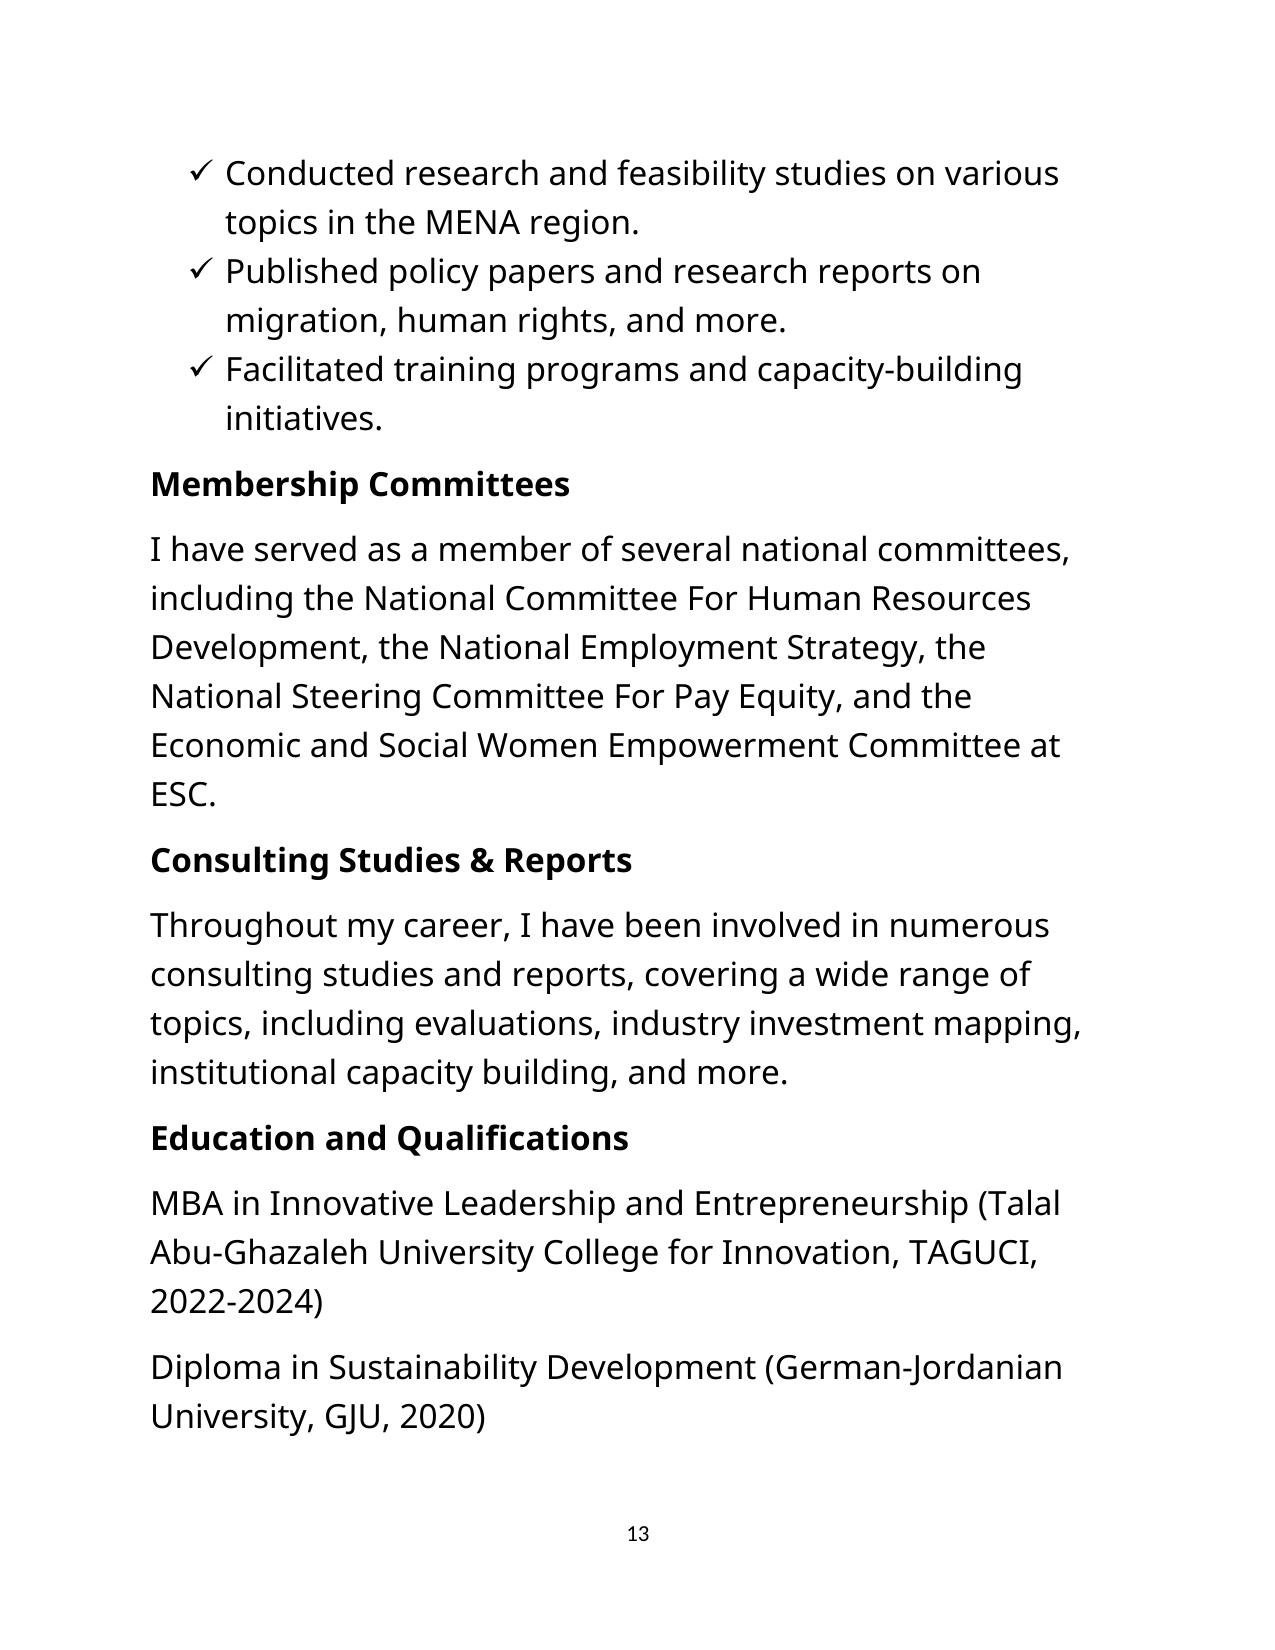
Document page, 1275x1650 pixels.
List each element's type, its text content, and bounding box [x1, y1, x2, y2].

text Education and Qualifications [150, 1114, 1125, 1160]
text Consulting Studies & Reports [150, 836, 1125, 882]
text Throughout my career, I have been involved in numerous consulting studies and reports, covering a wide range of topics, including evaluations, industry investment mapping, institutional capacity building, and more. [150, 902, 1125, 1094]
list Facilitated training programs and capacity-building initiatives. [187, 346, 1125, 440]
text I have served as a member of several national committees, including the National Committee For Human Resources Development, the National Employment Strategy, the National Steering Committee For Pay Equity, and the Economic and Social Women Empowerment Committee at ESC. [150, 526, 1125, 816]
list Conducted research and feasibility studies on various topics in the MENA region. [187, 150, 1125, 244]
text Diploma in Sustainability Development (German-Jordanian University, GJU, 2020) [150, 1344, 1125, 1438]
text Membership Committees [150, 460, 1125, 506]
text MBA in Innovative Leadership and Entrepreneurship (Talal Abu-Ghazaleh University College for Innovation, TAGUCI, 2022-2024) [150, 1180, 1125, 1323]
list Published policy papers and research reports on migration, human rights, and more. [187, 248, 1125, 342]
